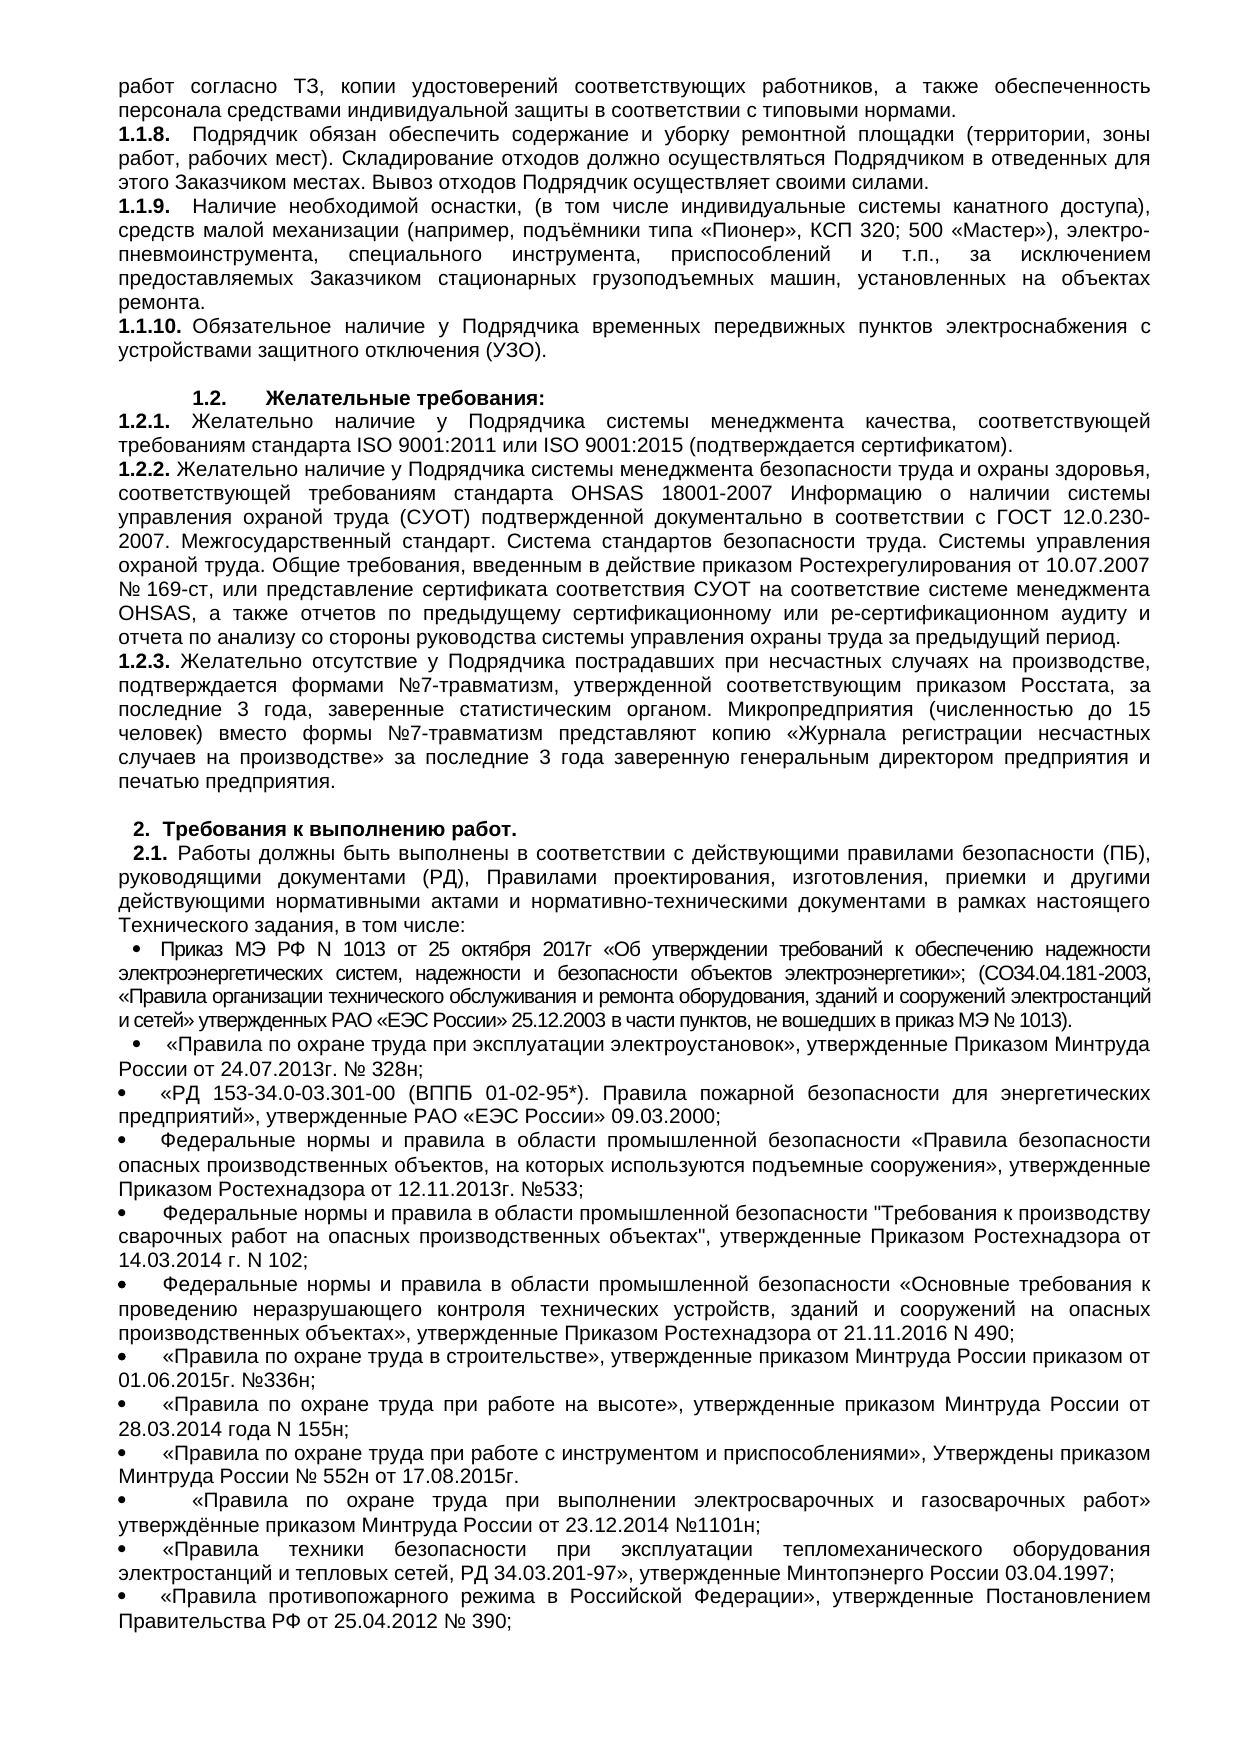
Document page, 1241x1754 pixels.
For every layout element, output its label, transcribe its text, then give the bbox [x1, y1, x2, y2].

list «РД 153-34.0-03.301-00 (ВППБ 01-02-95*). Правила пожарной безопасности для энергетических предприятий», утвержденные РАО «ЕЭС России» 09.03.2000; [118, 1080, 1152, 1128]
list Федеральные нормы и правила в области промышленной безопасности «Правила безопасности опасных производственных объектов, на которых используются подъемные сооружения», утвержденные Приказом Ростехнадзора от 12.11.2013г. №533; [118, 1128, 1152, 1200]
list Подрядчик обязан обеспечить содержание и уборку ремонтной площадки (территории, зоны работ, рабочих мест). Складирование отходов должно осуществляться Подрядчиком в отведенных для этого Заказчиком местах. Вывоз отходов Подрядчик осуществляет своими силами. [118, 122, 1152, 194]
list Обязательное наличие у Подрядчика временных передвижных пунктов электроснабжения с устройствами защитного отключения (УЗО). [118, 313, 1152, 361]
list Федеральные нормы и правила в области промышленной безопасности «Основные требования к проведению неразрушающего контроля технических устройств, зданий и сооружений на опасных производственных объектах», утвержденные Приказом Ростехнадзора от 21.11.2016 N 490; [118, 1272, 1152, 1344]
list «Правила по охране труда при работе с инструментом и приспособлениями», Утверждены приказом Минтруда России № 552н от 17.08.2015г. [118, 1440, 1152, 1488]
list Приказ МЭ РФ N 1013 от 25 октября 2017г «Об утверждении требований к обеспечению надежности электроэнергетических систем, надежности и безопасности объектов электроэнергетики»; (СО34.04.181-2003, «Правила организации технического обслуживания и ремонта оборудования, зданий и сооружений электростанций и сетей» утвержденных РАО «ЕЭС России» 25.12.2003 в части пунктов, не вошедших в приказ МЭ № 1013). [118, 936, 1152, 1032]
text 1.2.2. Желательно наличие у Подрядчика системы менеджмента безопасности труда и охраны здоровья, соответствующей требованиям стандарта OHSAS 18001-2007 Информацию о наличии системы управления охраной труда (СУОТ) подтвержденной документально в соответствии с ГОСТ 12.0.230-2007. Межгосударственный стандарт. Система стандартов безопасности труда. Системы управления охраной труда. Общие требования, введенным в действие приказом Ростехрегулирования от 10.07.2007 № 169-ст, или представление сертификата соответствия СУОТ на соответствие системе менеджмента OHSAS, а также отчетов по предыдущему сертификационному или ре-сертификационном аудиту и отчета по анализу со стороны руководства системы управления охраны труда за предыдущий период. [118, 457, 1152, 649]
list «Правила по охране труда в строительстве», утвержденные приказом Минтруда России приказом от 01.06.2015г. №336н; [118, 1344, 1152, 1392]
list Желательные требования: [118, 385, 1152, 409]
list Работы должны быть выполнены в соответствии с действующими правилами безопасности (ПБ), руководящими документами (РД), Правилами проектирования, изготовления, приемки и другими действующими нормативными актами и нормативно-техническими документами в рамках настоящего Технического задания, в том числе: [118, 841, 1152, 936]
list «Правила по охране труда при эксплуатации электроустановок», утвержденные Приказом Минтруда России от 24.07.2013г. № 328н; [118, 1032, 1152, 1080]
list «Правила противопожарного режима в Российской Федерации», утвержденные Постановлением Правительства РФ от 25.04.2012 № 390; [118, 1584, 1152, 1632]
list «Правила техники безопасности при эксплуатации тепломеханического оборудования электростанций и тепловых сетей, РД 34.03.201-97», утвержденные Минтопэнерго России 03.04.1997; [118, 1536, 1152, 1584]
list Наличие необходимой оснастки, (в том числе индивидуальные системы канатного доступа), средств малой механизации (например, подъёмники типа «Пионер», КСП 320; 500 «Мастер»), электро-пневмоинструмента, специального инструмента, приспособлений и т.п., за исключением предоставляемых Заказчиком стационарных грузоподъемных машин, установленных на объектах ремонта. [118, 194, 1152, 313]
list Федеральные нормы и правила в области промышленной безопасности "Требования к производству сварочных работ на опасных производственных объектах", утвержденные Приказом Ростехнадзора от 14.03.2014 г. N 102; [118, 1200, 1152, 1272]
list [118, 74, 1152, 122]
list Требования к выполнению работ. [118, 817, 1152, 841]
text 1.2.1. Желательно наличие у Подрядчика системы менеджмента качества, соответствующей требованиям стандарта ISO 9001:2011 или ISO 9001:2015 (подтверждается сертификатом). [118, 409, 1152, 457]
list 1.2.3. Желательно отсутствие у Подрядчика пострадавших при несчастных случаях на производстве, подтверждается формами №7-травматизм, утвержденной соответствующим приказом Росстата, за последние 3 года, заверенные статистическим органом. Микропредприятия (численностью до 15 человек) вместо формы №7-травматизм представляют копию «Журнала регистрации несчастных случаев на производстве» за последние 3 года заверенную генеральным директором предприятия и печатью предприятия. [118, 649, 1152, 793]
list «Правила по охране труда при работе на высоте», утвержденные приказом Минтруда России от 28.03.2014 года N 155н; [118, 1392, 1152, 1440]
list «Правила по охране труда при выполнении электросварочных и газосварочных работ» утверждённые приказом Минтруда России от 23.12.2014 №1101н; [118, 1488, 1152, 1536]
